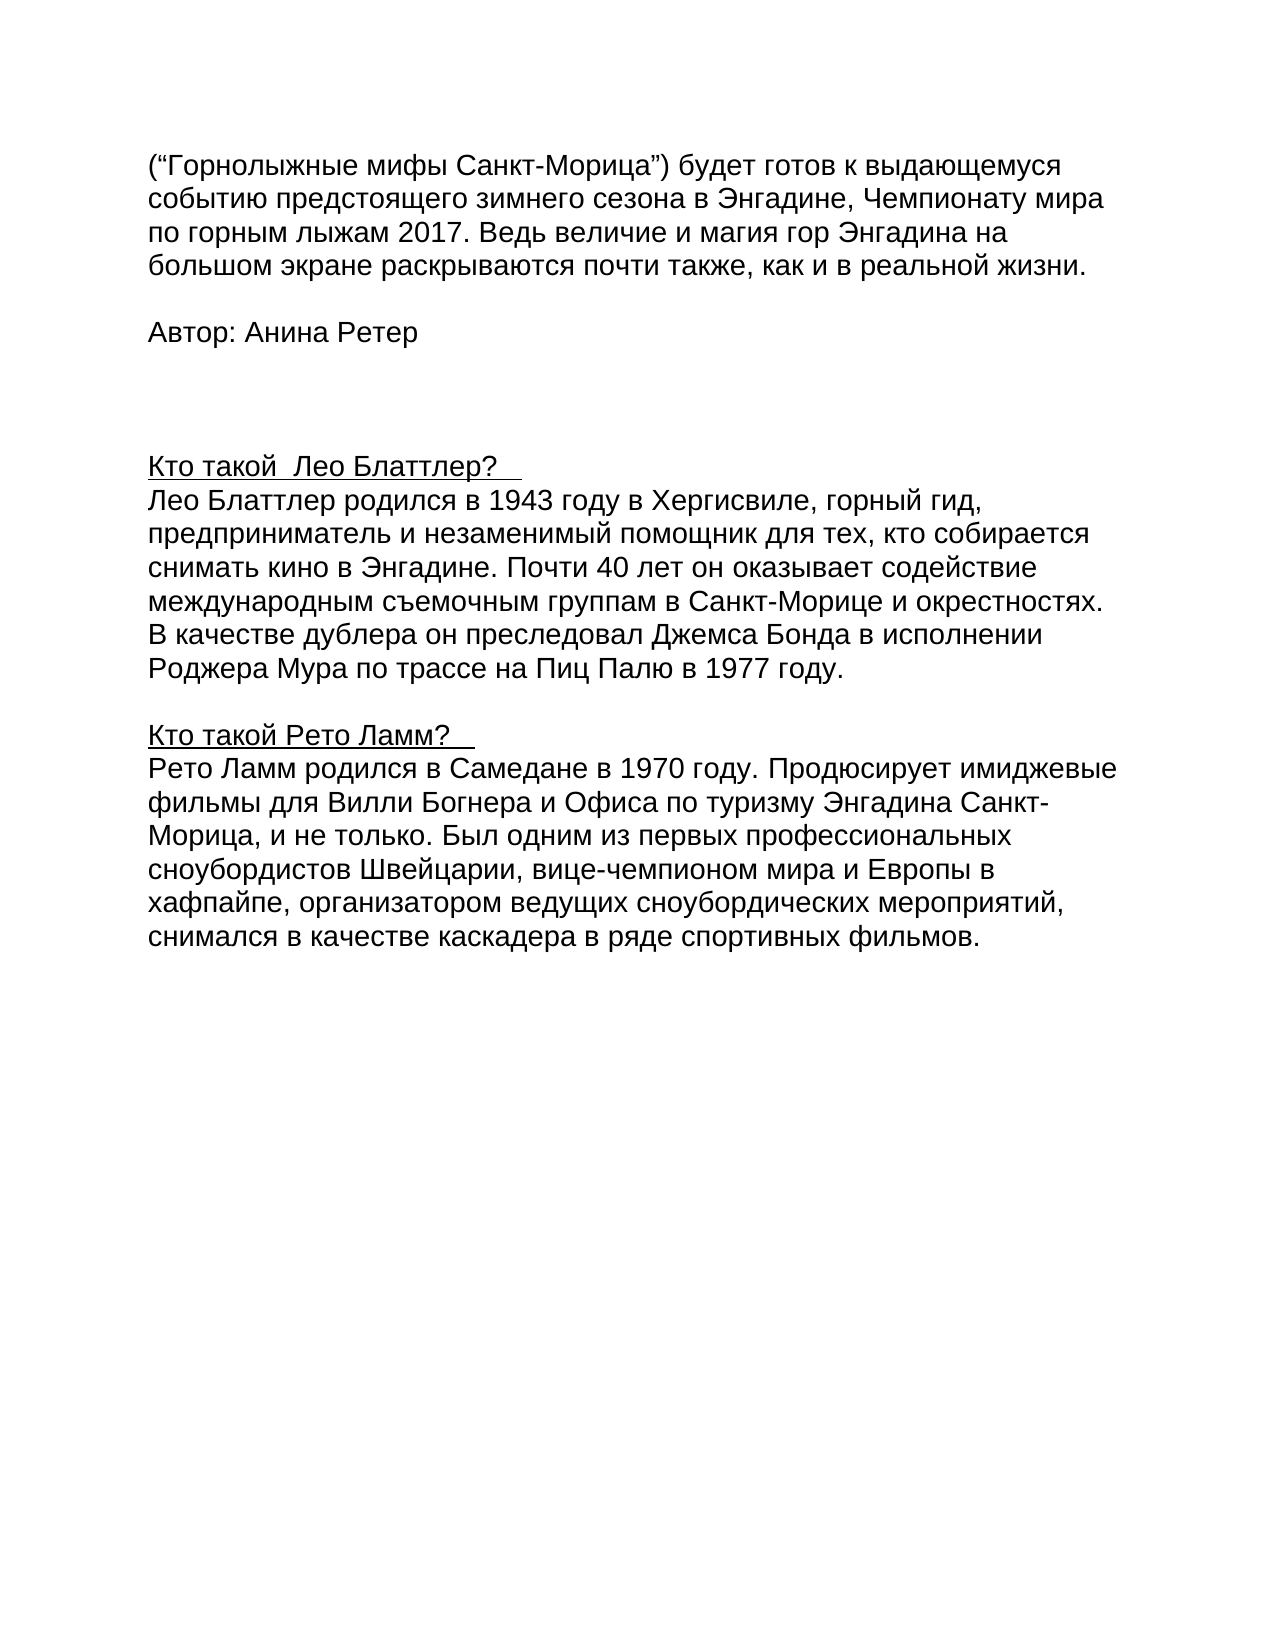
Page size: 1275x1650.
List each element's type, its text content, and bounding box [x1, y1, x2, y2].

text Кто такой Лео Блаттлер? [148, 449, 1127, 483]
text Лео Блаттлер родился в 1943 году в Хергисвиле, горный гид, предприниматель и незаменимый помощник для тех, кто собирается снимать кино в Энгадине. Почти 40 лет он оказывает содействие международным съемочным группам в Санкт-Морице и окрестностях. В качестве дублера он преследовал Джемса Бонда в исполнении Роджера Мура по трассе на Пиц Палю в 1977 году. [148, 483, 1127, 684]
text Кто такой Рето Ламм? [148, 718, 1127, 751]
text Рето Ламм родился в Самедане в 1970 году. Продюсирует имиджевые фильмы для Вилли Богнера и Офиса по туризму Энгадина Санкт-Морица, и не только. Был одним из первых профессиональных сноубордистов Швейцарии, вице-чемпионом мира и Европы в хафпайпе, организатором ведущих сноубордических мероприятий, снимался в качестве каскадера в ряде спортивных фильмов. [148, 751, 1127, 953]
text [148, 148, 1127, 282]
text Автор: Анина Ретер [148, 315, 1127, 349]
